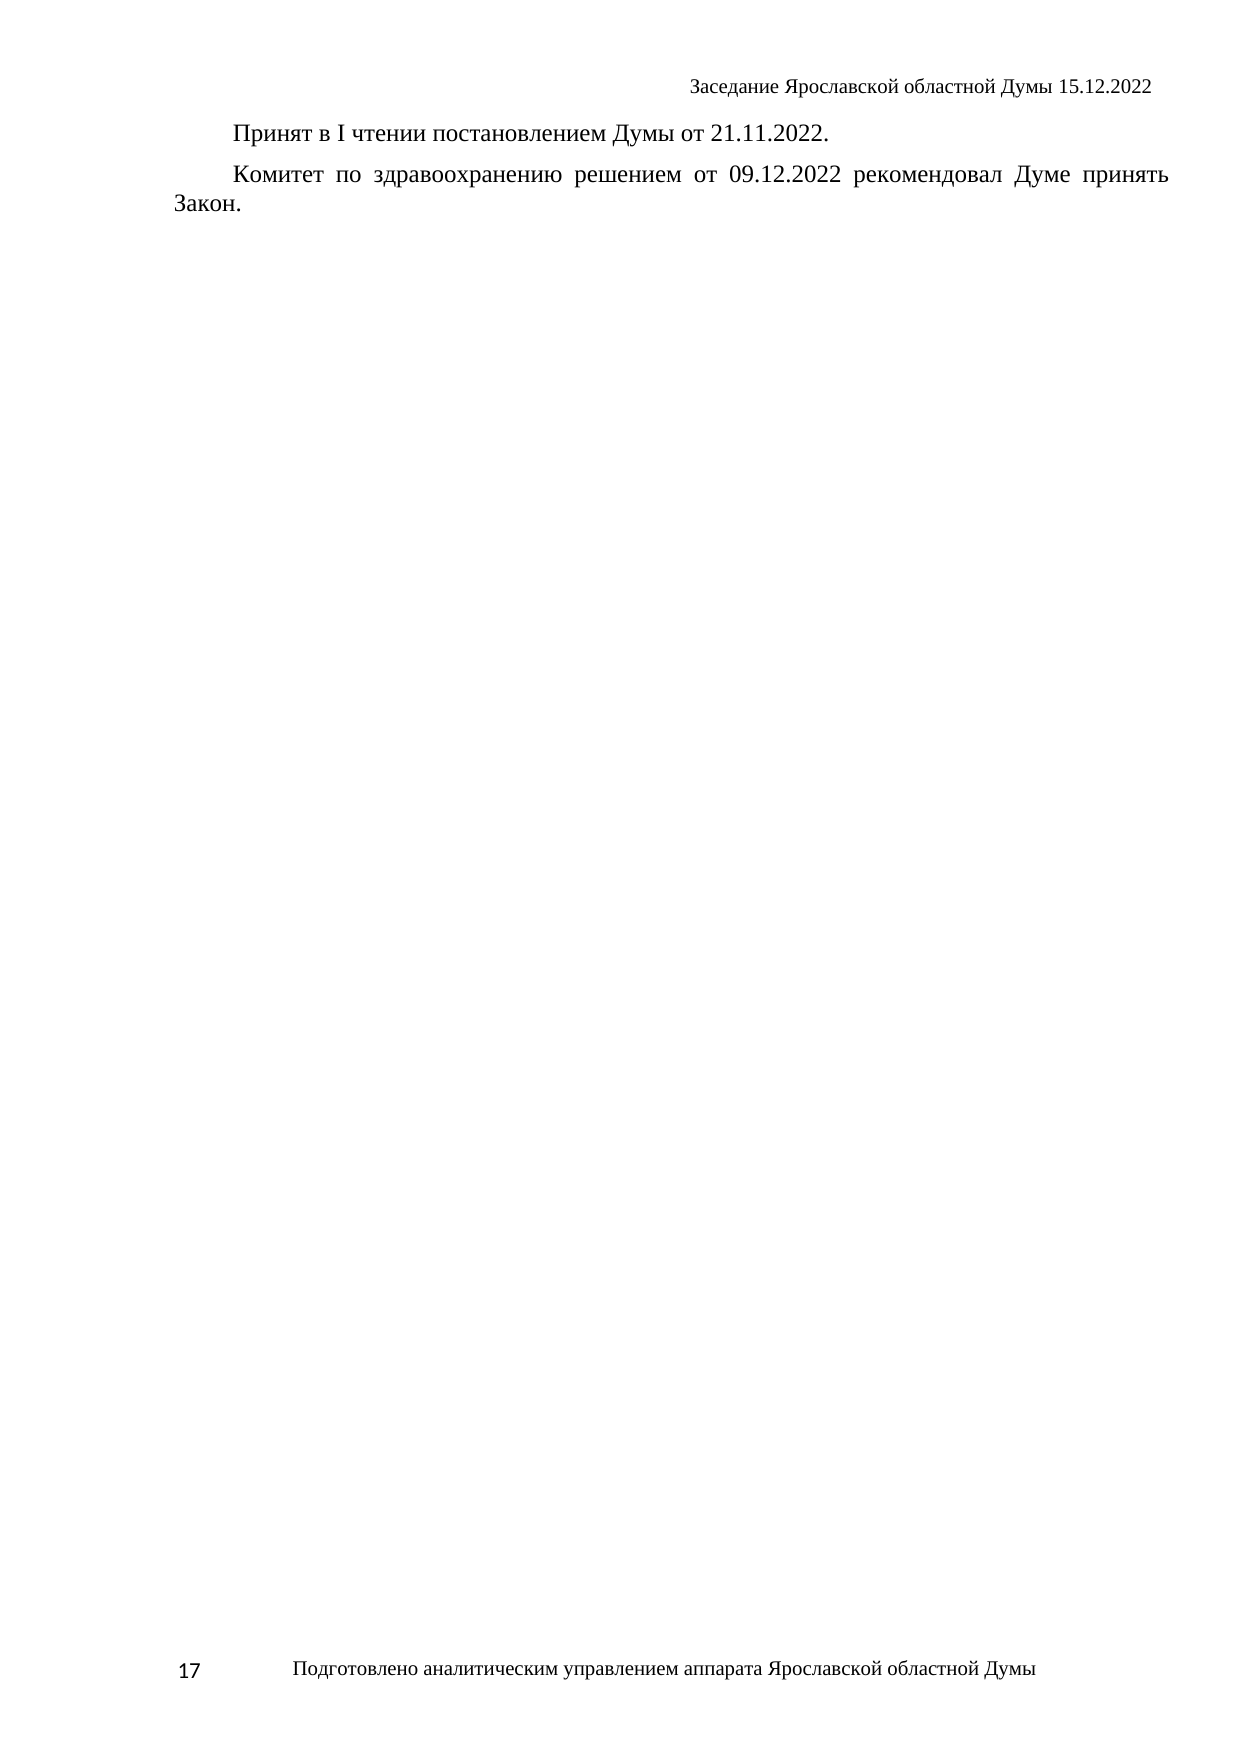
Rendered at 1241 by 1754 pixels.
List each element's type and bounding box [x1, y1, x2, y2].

table_cell [163, 118, 1181, 229]
